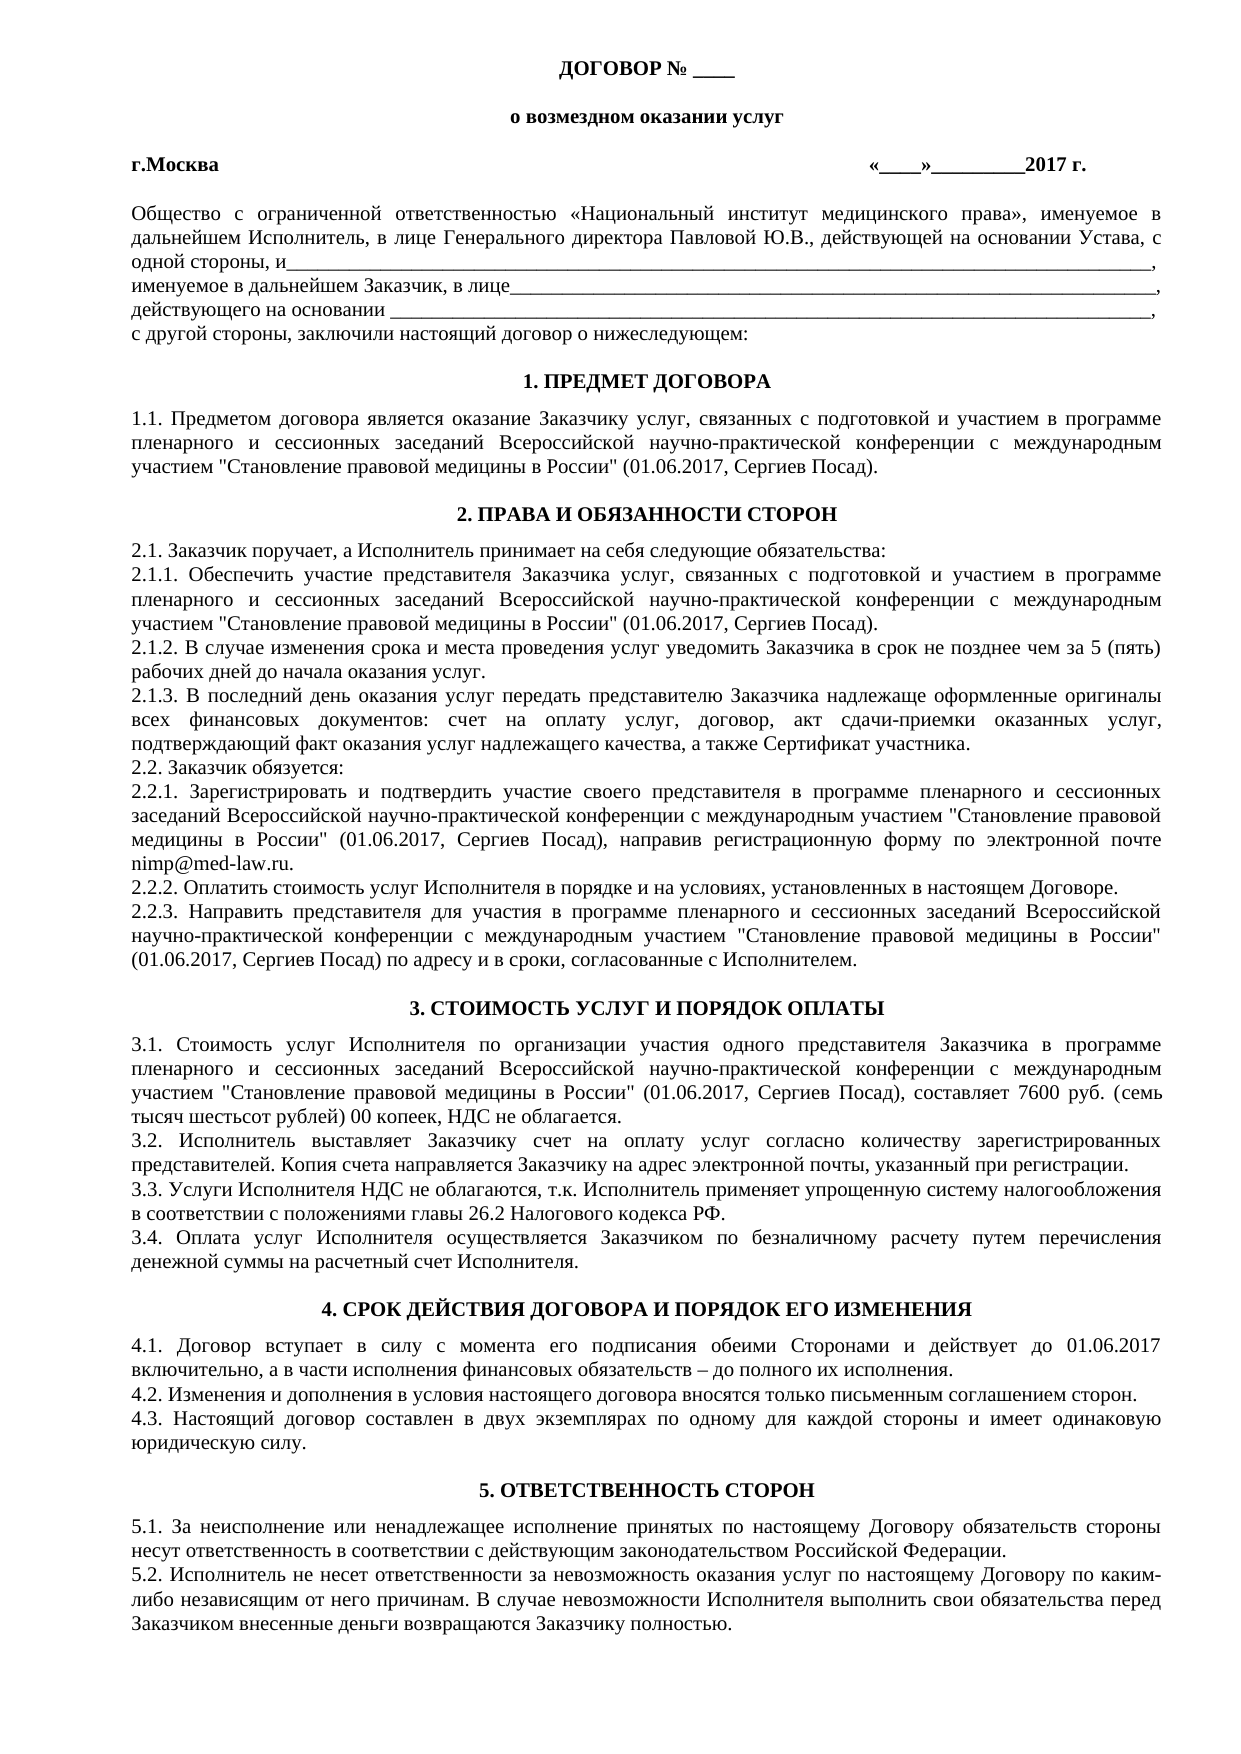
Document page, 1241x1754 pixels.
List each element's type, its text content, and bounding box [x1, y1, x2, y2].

text 2.2.3. Направить представителя для участия в программе пленарного и сессионных заседаний Всероссийской научно-практической конференции с международным участием "Становление правовой медицины в России" (01.06.2017, Сергиев Посад) по адресу и в сроки, согласованные с Исполнителем. [131, 899, 1162, 971]
text 3.1. Стоимость услуг Исполнителя по организации участия одного представителя Заказчика в программе пленарного и сессионных заседаний Всероссийской научно-практической конференции с международным участием "Становление правовой медицины в России" (01.06.2017, Сергиев Посад), составляет 7600 руб. (семь тысяч шестьсот рублей) 00 копеек, НДС не облагается. [131, 1032, 1162, 1128]
text именуемое в дальнейшем Заказчик, в лице______________________________________________________________, [131, 273, 1162, 297]
text 4. СРОК ДЕЙСТВИЯ ДОГОВОРА И ПОРЯДОК ЕГО ИЗМЕНЕНИЯ [131, 1297, 1162, 1321]
text 3.2. Исполнитель выставляет Заказчику счет на оплату услуг согласно количеству зарегистрированных представителей. Копия счета направляется Заказчику на адрес электронной почты, указанный при регистрации. [131, 1128, 1162, 1176]
text 1.1. Предметом договора является оказание Заказчику услуг, связанных с подготовкой и участием в программе пленарного и сессионных заседаний Всероссийской научно-практической конференции с международным участием "Становление правовой медицины в России" (01.06.2017, Сергиев Посад). [131, 406, 1162, 478]
text 5. ОТВЕТСТВЕННОСТЬ СТОРОН [131, 1478, 1162, 1502]
text с другой стороны, заключили настоящий договор о нижеследующем: [131, 321, 1162, 345]
text Общество с ограниченной ответственностью «Национальный институт медицинского права», именуемое в дальнейшем Исполнитель, в лице Генерального директора Павловой Ю.В., действующей на основании Устава, с одной стороны, и___________________________________________________________________________________, [131, 201, 1162, 273]
text 3. СТОИМОСТЬ УСЛУГ И ПОРЯДОК ОПЛАТЫ [131, 996, 1162, 1019]
text о возмездном оказании услуг [131, 104, 1162, 128]
text 5.2. Исполнитель не несет ответственности за невозможность оказания услуг по настоящему Договору по каким-либо независящим от него причинам. В случае невозможности Исполнителя выполнить свои обязательства перед Заказчиком внесенные деньги возвращаются Заказчику полностью. [131, 1562, 1162, 1634]
text ДОГОВОР № ____ [131, 56, 1162, 80]
text 2.2.1. Зарегистрировать и подтвердить участие своего представителя в программе пленарного и сессионных заседаний Всероссийской научно-практической конференции с международным участием "Становление правовой медицины в России" (01.06.2017, Сергиев Посад), направив регистрационную форму по электронной почте nimp@med-law.ru. [131, 779, 1162, 875]
text 2.2.2. Оплатить стоимость услуг Исполнителя в порядке и на условиях, установленных в настоящем Договоре. [131, 875, 1162, 899]
text 2. ПРАВА И ОБЯЗАННОСТИ СТОРОН [131, 502, 1162, 526]
text 2.1. Заказчик поручает, а Исполнитель принимает на себя следующие обязательства: [131, 538, 1162, 562]
text 2.1.3. В последний день оказания услуг передать представителю Заказчика надлежаще оформленные оригиналы всех финансовых документов: счет на оплату услуг, договор, акт сдачи-приемки оказанных услуг, подтверждающий факт оказания услуг надлежащего качества, а также Сертификат участника. [131, 683, 1162, 755]
text 3.3. Услуги Исполнителя НДС не облагаются, т.к. Исполнитель применяет упрощенную систему налогообложения в соответствии с положениями главы 26.2 Налогового кодекса РФ. [131, 1176, 1162, 1224]
text 2.2. Заказчик обязуется: [131, 755, 1162, 779]
text 2.1.1. Обеспечить участие представителя Заказчика услуг, связанных с подготовкой и участием в программе пленарного и сессионных заседаний Всероссийской научно-практической конференции с международным участием "Становление правовой медицины в России" (01.06.2017, Сергиев Посад). [131, 562, 1162, 634]
text 4.1. Договор вступает в силу с момента его подписания обеими Сторонами и действует до 01.06.2017 включительно, а в части исполнения финансовых обязательств – до полного их исполнения. [131, 1333, 1162, 1381]
text действующего на основании _________________________________________________________________________, [131, 297, 1162, 321]
text 4.2. Изменения и дополнения в условия настоящего договора вносятся только письменным соглашением сторон. [131, 1381, 1162, 1406]
text 5.1. За неисполнение или ненадлежащее исполнение принятых по настоящему Договору обязательств стороны несут ответственность в соответствии с действующим законодательством Российской Федерации. [131, 1514, 1162, 1562]
text г.Москва «____»_________2017 г. [131, 152, 1162, 176]
text 3.4. Оплата услуг Исполнителя осуществляется Заказчиком по безналичному расчету путем перечисления денежной суммы на расчетный счет Исполнителя. [131, 1224, 1162, 1273]
text 2.1.2. В случае изменения срока и места проведения услуг уведомить Заказчика в срок не позднее чем за 5 (пять) рабочих дней до начала оказания услуг. [131, 634, 1162, 683]
text 4.3. Настоящий договор составлен в двух экземплярах по одному для каждой стороны и имеет одинаковую юридическую силу. [131, 1406, 1162, 1454]
text 1. ПРЕДМЕТ ДОГОВОРА [131, 369, 1162, 393]
